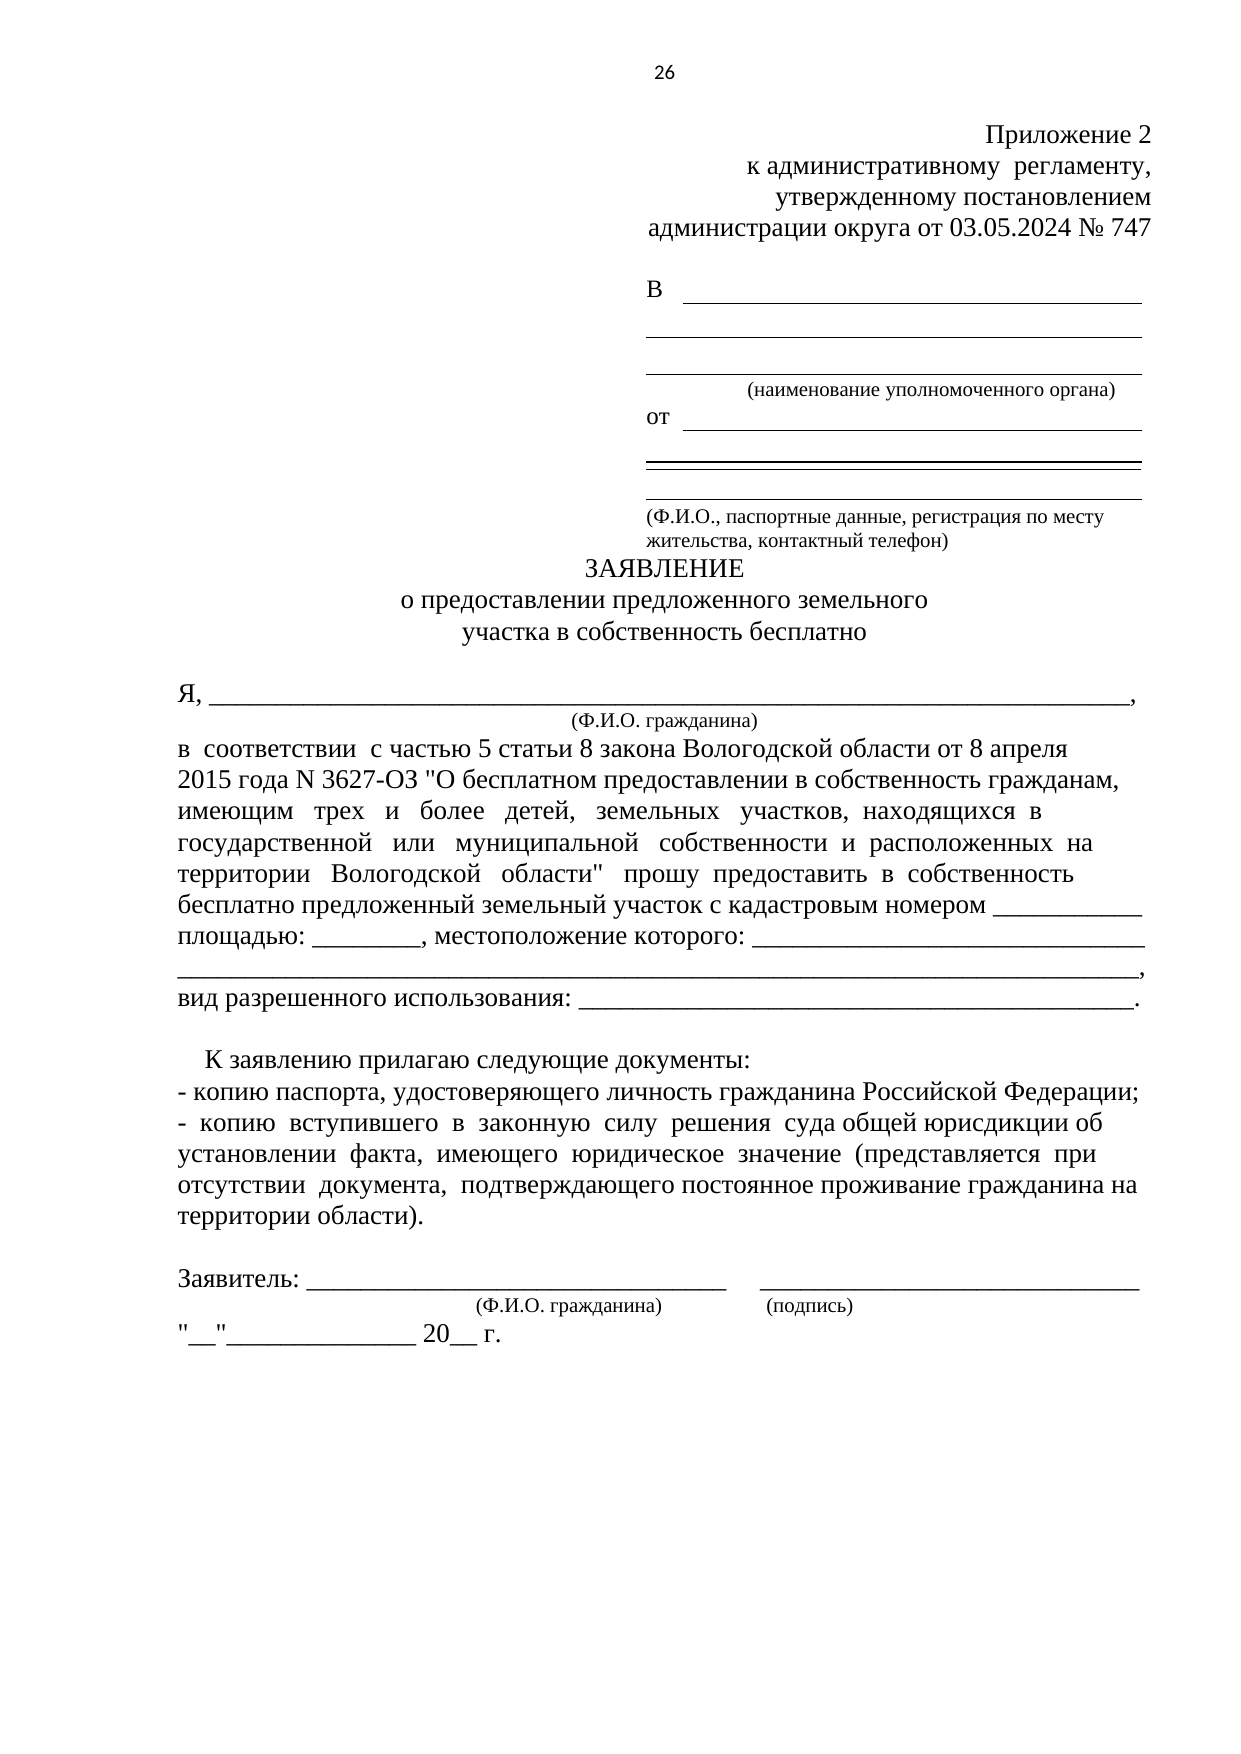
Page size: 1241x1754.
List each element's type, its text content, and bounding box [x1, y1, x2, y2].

subtitle о предоставлении предложенного земельного [177, 583, 1152, 615]
text от [177, 401, 1152, 429]
subtitle установлении факта, имеющего юридическое значение (представляется при [177, 1137, 1152, 1168]
subtitle - копию вступившего в законную силу решения суда общей юрисдикции об [177, 1106, 1152, 1137]
subtitle вид разрешенного использования: _________________________________________. [177, 981, 1152, 1012]
text (наименование уполномоченного органа) [646, 375, 1142, 401]
text В [177, 274, 1152, 303]
text утвержденному постановлением [177, 180, 1152, 212]
subtitle имеющим трех и более детей, земельных участков, находящихся в [177, 794, 1152, 826]
subtitle Заявитель: _______________________________ ____________________________ [177, 1262, 1152, 1293]
text (Ф.И.О., паспортные данные, регистрация по месту жительства, контактный телефон) [646, 501, 1142, 552]
subtitle государственной или муниципальной собственности и расположенных на [177, 826, 1152, 857]
subtitle К заявлению прилагаю следующие документы: [177, 1044, 1152, 1075]
subtitle ЗАЯВЛЕНИЕ [177, 552, 1152, 583]
subtitle в соответствии с частью 5 статьи 8 закона Вологодской области от 8 апреля [177, 732, 1152, 763]
subtitle территории области). [177, 1199, 1152, 1231]
subtitle 2015 года N 3627-ОЗ "О бесплатном предоставлении в собственность гражданам, [177, 763, 1152, 794]
subtitle (Ф.И.О. гражданина) (подпись) [177, 1293, 1152, 1317]
subtitle (Ф.И.О. гражданина) [177, 708, 1152, 732]
subtitle - копию паспорта, удостоверяющего личность гражданина Российской Федерации; [177, 1075, 1152, 1106]
subtitle отсутствии документа, подтверждающего постоянное проживание гражданина на [177, 1168, 1152, 1199]
text администрации округа от 03.05.2024 № 747 [177, 212, 1152, 243]
subtitle Я, ____________________________________________________________________, [177, 677, 1152, 708]
subtitle площадью: ________, местоположение которого: _____________________________ [177, 919, 1152, 950]
subtitle бесплатно предложенный земельный участок с кадастровым номером ___________ [177, 888, 1152, 919]
subtitle "__"______________ 20__ г. [177, 1317, 1152, 1348]
subtitle территории Вологодской области" прошу предоставить в собственность [177, 857, 1152, 888]
text Приложение 2 [177, 118, 1152, 149]
subtitle _______________________________________________________________________, [177, 950, 1152, 981]
text к административному регламенту, [177, 149, 1152, 180]
subtitle участка в собственность бесплатно [177, 615, 1152, 646]
